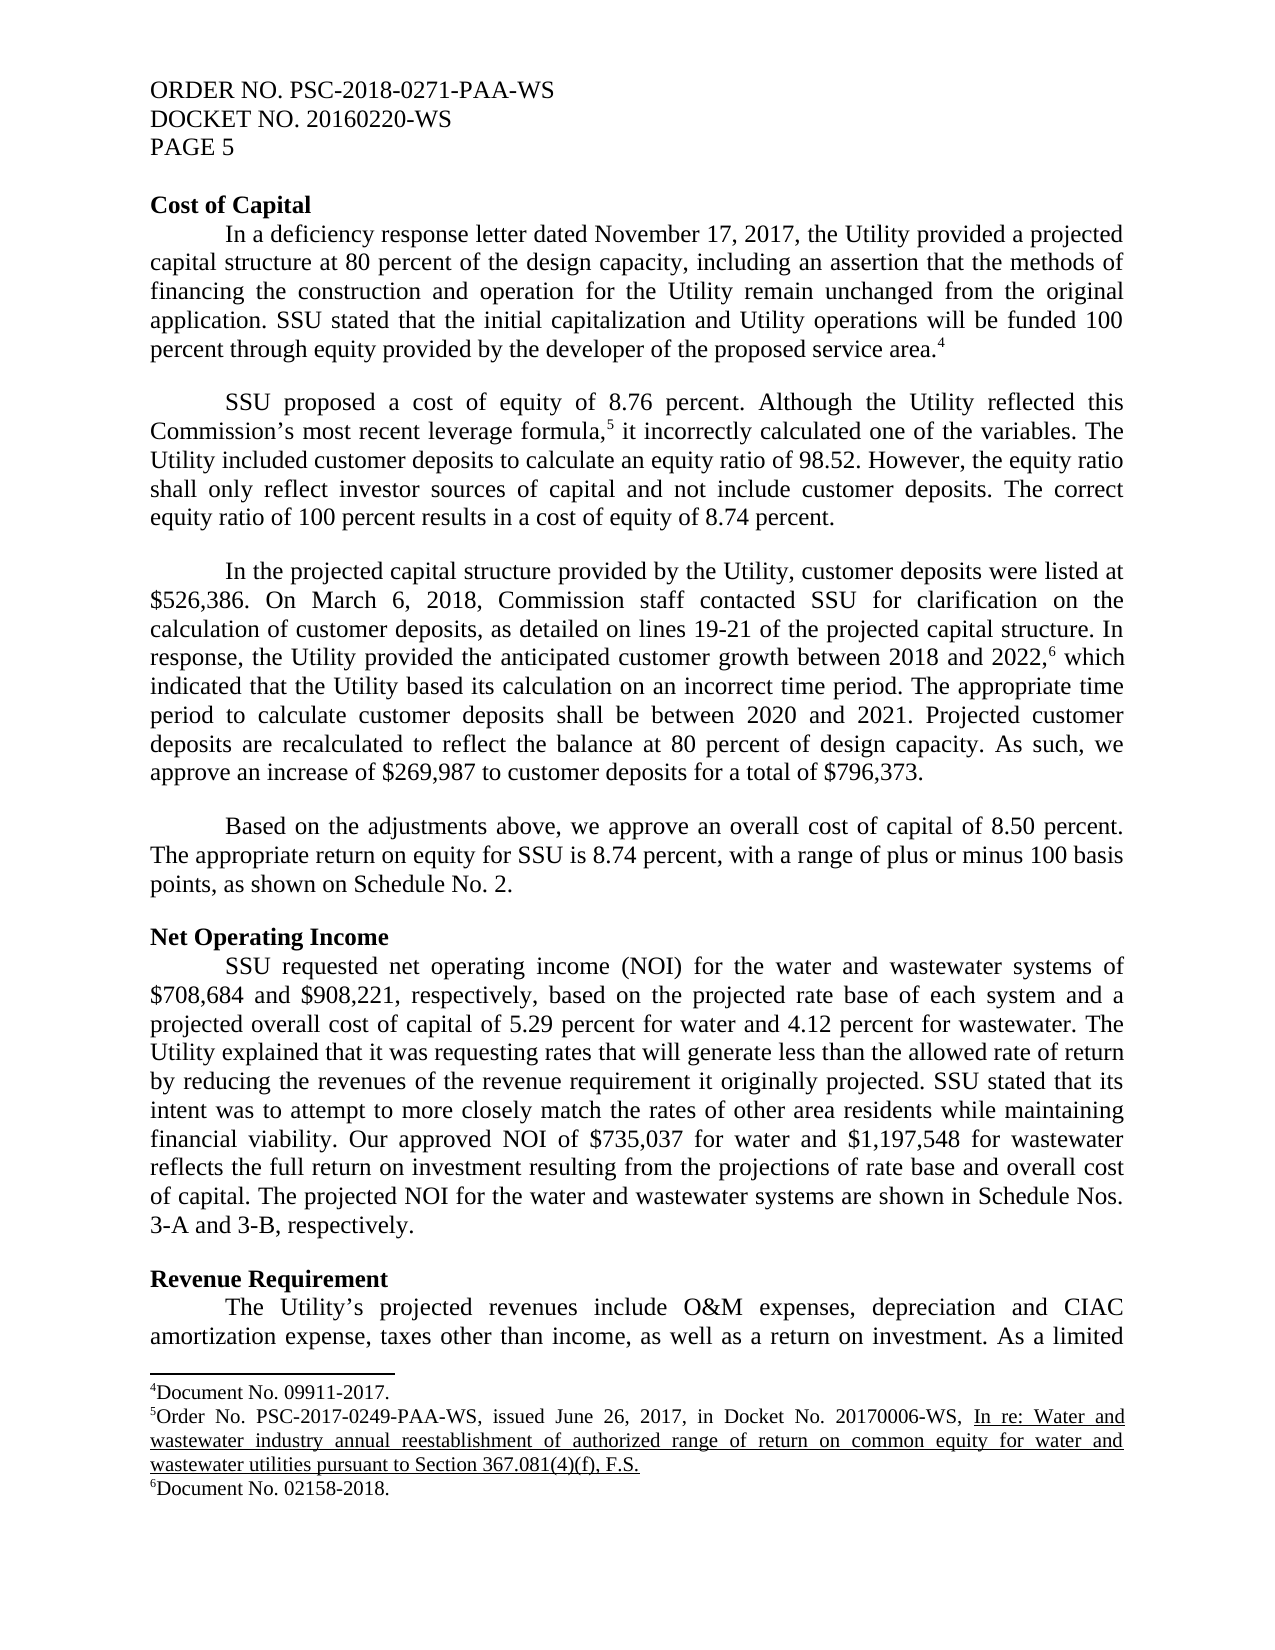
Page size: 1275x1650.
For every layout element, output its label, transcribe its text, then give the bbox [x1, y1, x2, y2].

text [150, 1292, 1125, 1350]
text In the projected capital structure provided by the Utility, customer deposits were listed at $526,386. On March 6, 2018, Commission staff contacted SSU for clarification on the calculation of customer deposits, as detailed on lines 19-21 of the projected capital structure. In response, the Utility provided the anticipated customer growth between 2018 and 2022, which indicated that the Utility based its calculation on an incorrect time period. The appropriate time period to calculate customer deposits shall be between 2020 and 2021. Projected customer deposits are recalculated to reflect the balance at 80 percent of design capacity. As such, we approve an increase of $269,987 to customer deposits for a total of $796,373. [150, 556, 1125, 786]
text Net Operating Income [150, 922, 1125, 951]
text SSU proposed a cost of equity of 8.76 percent. Although the Utility reflected this Commission’s most recent leverage formula, it incorrectly calculated one of the variables. The Utility included customer deposits to calculate an equity ratio of 98.52. However, the equity ratio shall only reflect investor sources of capital and not include customer deposits. The correct equity ratio of 100 percent results in a cost of equity of 8.74 percent. [150, 387, 1125, 531]
text Based on the adjustments above, we approve an overall cost of capital of 8.50 percent. The appropriate return on equity for SSU is 8.74 percent, with a range of plus or minus 100 basis points, as shown on Schedule No. 2. [150, 811, 1125, 897]
text Cost of Capital [150, 190, 1125, 219]
text SSU requested net operating income (NOI) for the water and wastewater systems of $708,684 and $908,221, respectively, based on the projected rate base of each system and a projected overall cost of capital of 5.29 percent for water and 4.12 percent for wastewater. The Utility explained that it was requesting rates that will generate less than the allowed rate of return by reducing the revenues of the revenue requirement it originally projected. SSU stated that its intent was to attempt to more closely match the rates of other area residents while maintaining financial viability. Our approved NOI of $735,037 for water and $1,197,548 for wastewater reflects the full return on investment resulting from the projections of rate base and overall cost of capital. The projected NOI for the water and wastewater systems are shown in Schedule Nos. 3-A and 3-B, respectively. [150, 951, 1125, 1239]
text Revenue Requirement [150, 1264, 1125, 1292]
text In a deficiency response letter dated November 17, 2017, the Utility provided a projected capital structure at 80 percent of the design capacity, including an assertion that the methods of financing the construction and operation for the Utility remain unchanged from the original application. SSU stated that the initial capitalization and Utility operations will be funded 100 percent through equity provided by the developer of the proposed service area. [150, 219, 1125, 362]
